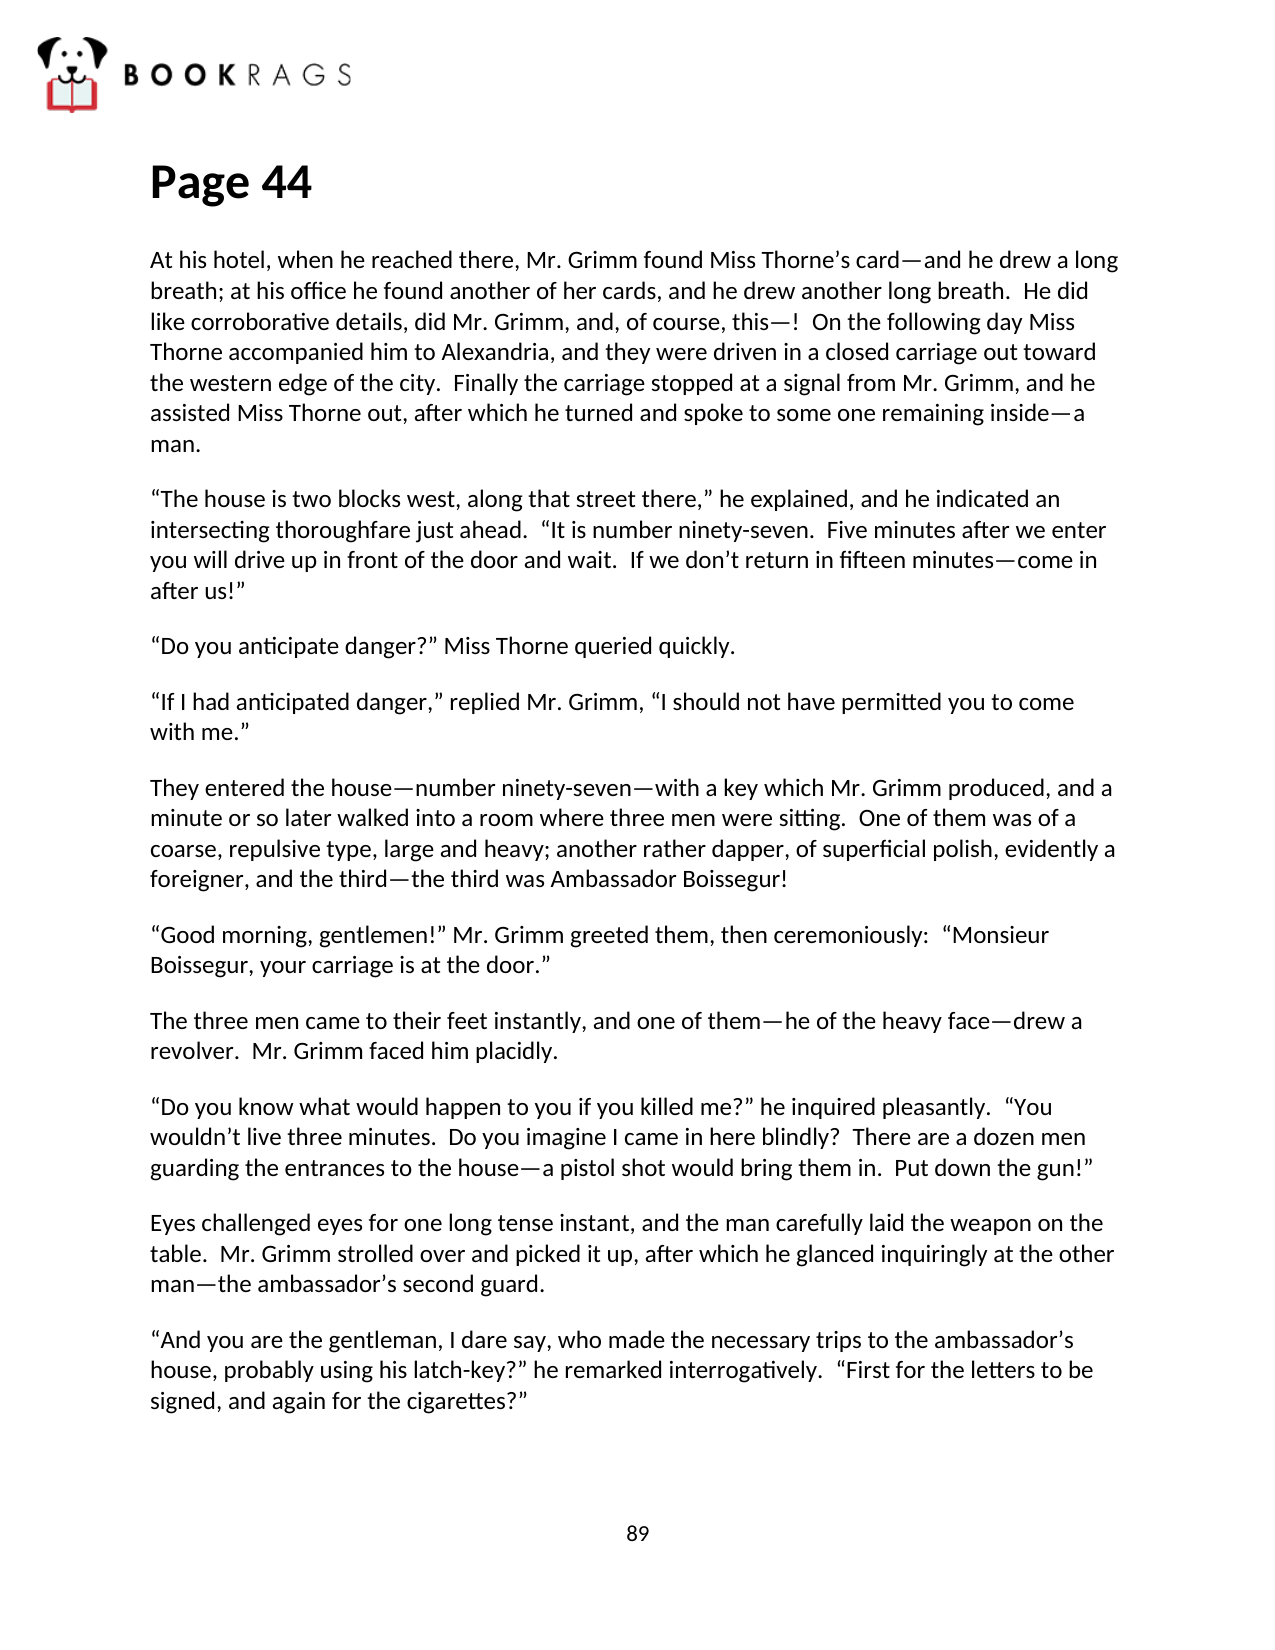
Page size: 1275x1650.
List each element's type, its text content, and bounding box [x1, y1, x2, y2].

text “And you are the gentleman, I dare say, who made the necessary trips to the ambassador’s house, probably using his latch-key?” he remarked interrogatively. “First for the letters to be signed, and again for the cigarettes?” [150, 1324, 1125, 1416]
text “The house is two blocks west, along that street there,” he explained, and he indicated an intersecting thoroughfare just ahead. “It is number ninety-seven. Five minutes after we enter you will drive up in front of the door and wait. If we don’t return in fifteen minutes—­come in after us!” [150, 483, 1125, 605]
text “Good morning, gentlemen!” Mr. Grimm greeted them, then ceremoniously: “Monsieur Boissegur, your carriage is at the door.” [150, 919, 1125, 980]
picture [37, 37, 351, 113]
text “If I had anticipated danger,” replied Mr. Grimm, “I should not have permitted you to come with me.” [150, 686, 1125, 747]
text At his hotel, when he reached there, Mr. Grimm found Miss Thorne’s card—­and he drew a long breath; at his office he found another of her cards, and he drew another long breath. He did like corroborative details, did Mr. Grimm, and, of course, this—! On the following day Miss Thorne accompanied him to Alexandria, and they were driven in a closed carriage out toward the western edge of the city. Finally the carriage stopped at a signal from Mr. Grimm, and he assisted Miss Thorne out, after which he turned and spoke to some one remaining inside—­a man. [150, 244, 1125, 458]
text “Do you know what would happen to you if you killed me?” he inquired pleasantly. “You wouldn’t live three minutes. Do you imagine I came in here blindly? There are a dozen men guarding the entrances to the house—­a pistol shot would bring them in. Put down the gun!” [150, 1091, 1125, 1183]
text The three men came to their feet instantly, and one of them—­he of the heavy face—­drew a revolver. Mr. Grimm faced him placidly. [150, 1005, 1125, 1066]
text Eyes challenged eyes for one long tense instant, and the man carefully laid the weapon on the table. Mr. Grimm strolled over and picked it up, after which he glanced inquiringly at the other man—­the ambassador’s second guard. [150, 1208, 1125, 1299]
text “Do you anticipate danger?” Miss Thorne queried quickly. [150, 630, 1125, 661]
text Page 44 [150, 150, 1125, 211]
text They entered the house—­number ninety-seven—­with a key which Mr. Grimm produced, and a minute or so later walked into a room where three men were sitting. One of them was of a coarse, repulsive type, large and heavy; another rather dapper, of superficial polish, evidently a foreigner, and the third—­the third was Ambassador Boissegur! [150, 772, 1125, 894]
